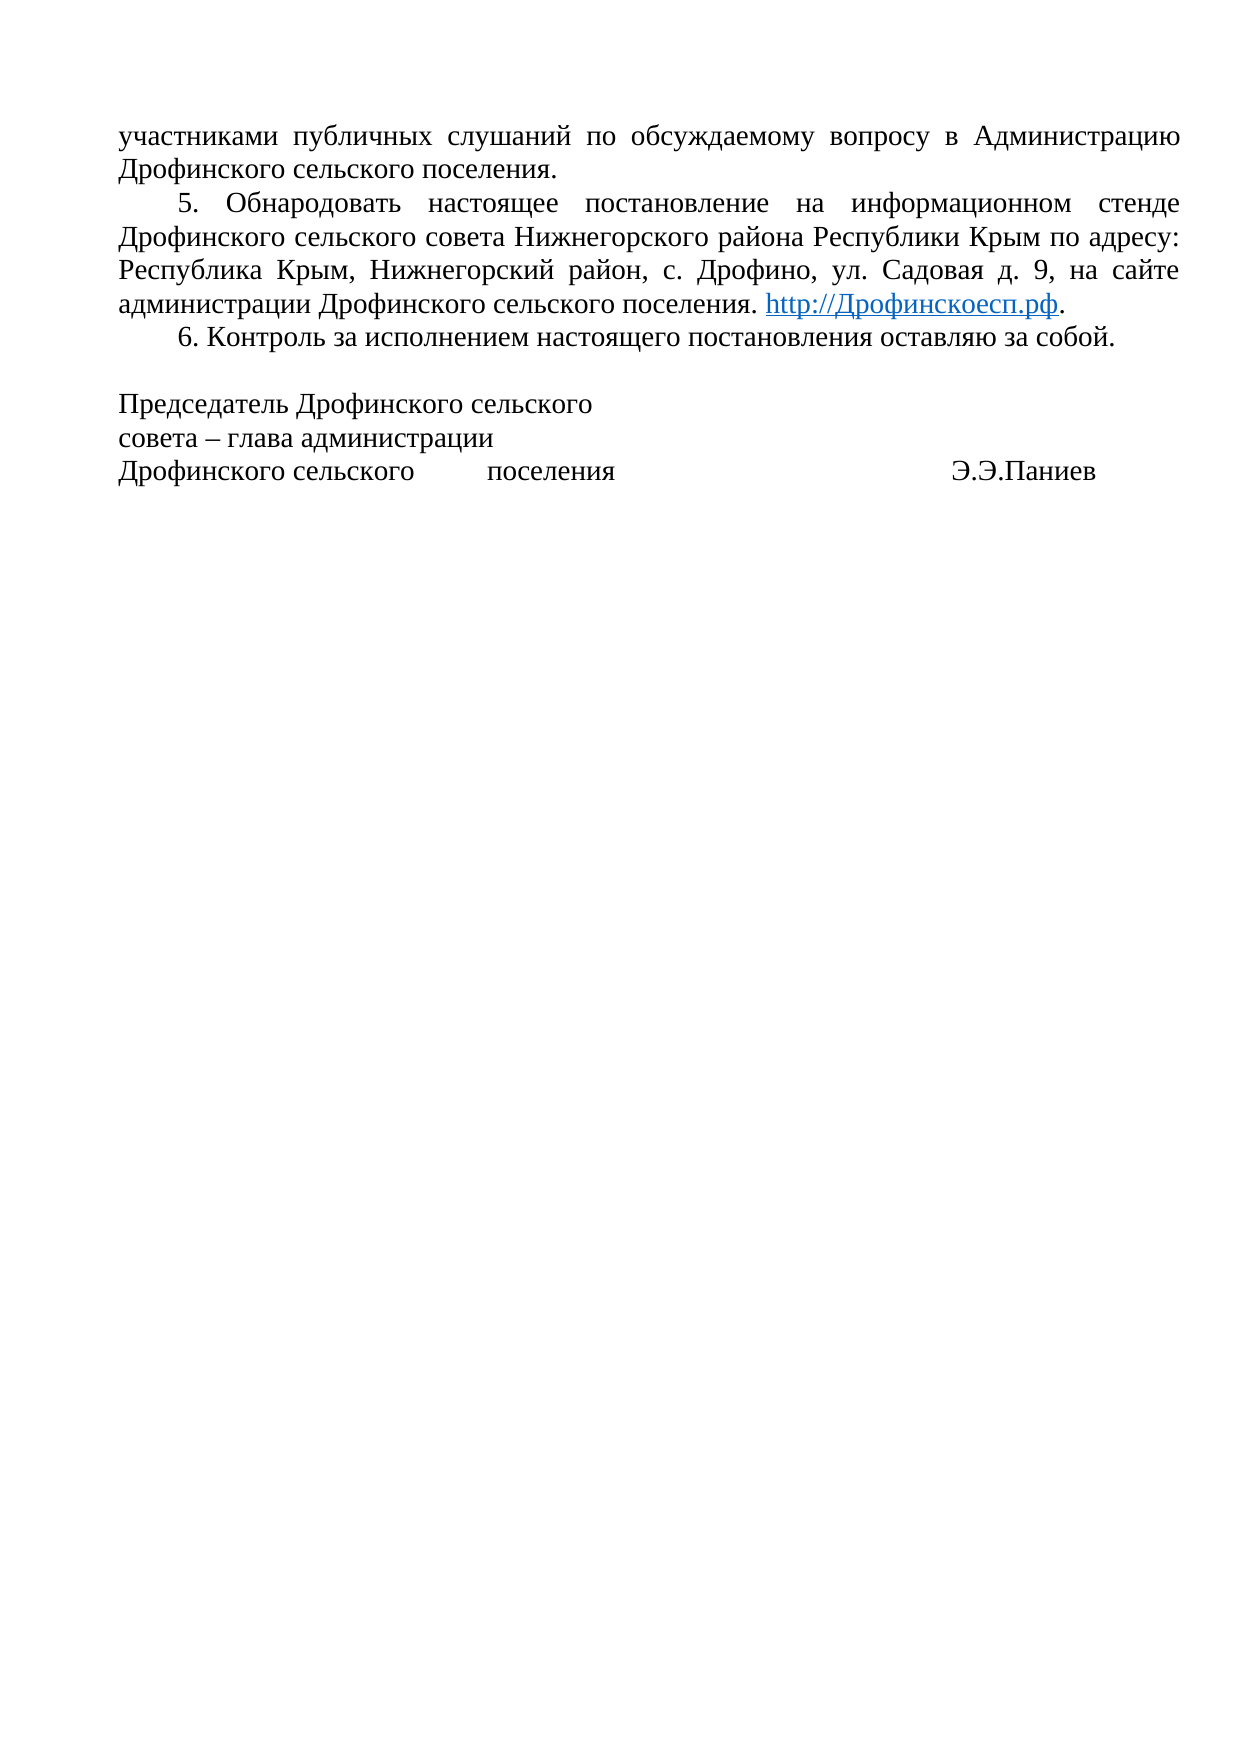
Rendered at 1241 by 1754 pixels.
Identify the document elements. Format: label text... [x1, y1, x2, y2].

text Дрофинского сельского поселения Э.Э.Паниев [118, 453, 1181, 487]
text 6. Контроль за исполнением настоящего постановления оставляю за собой. [118, 319, 1181, 353]
text 5. Обнародовать настоящее постановление на информационном стенде Дрофинского сельского совета Нижнегорского района Республики Крым по адресу: Республика Крым, Нижнегорский район, с. Дрофино, ул. Садовая д. 9, на сайте администрации Дрофинского сельского поселения. http://Дрофинскоесп.рф. [118, 185, 1181, 319]
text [118, 118, 1181, 185]
text совета – глава администрации [118, 420, 1181, 453]
text Председатель Дрофинского сельского [118, 386, 1181, 420]
